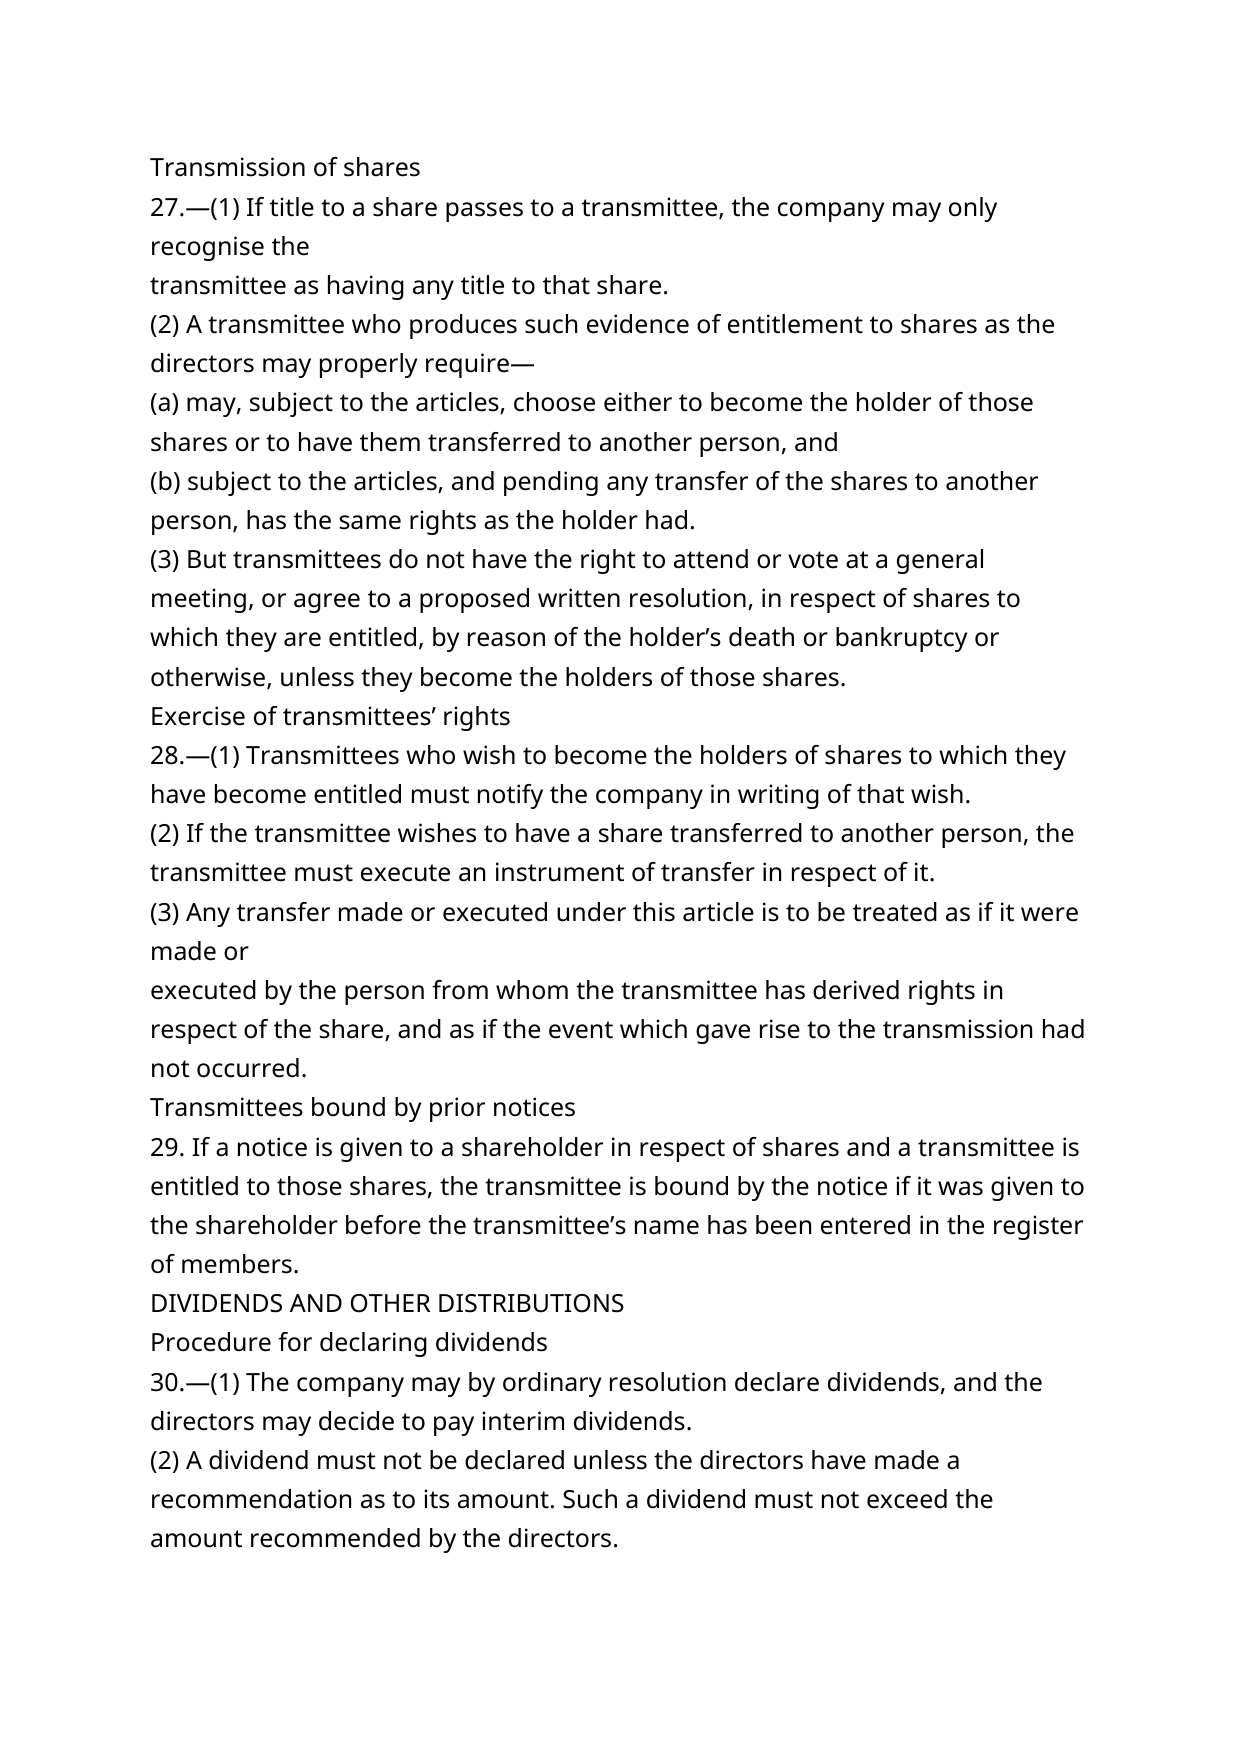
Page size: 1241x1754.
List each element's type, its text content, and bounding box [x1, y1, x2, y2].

text (a) may, subject to the articles, choose either to become the holder of those shares or to have them transferred to another person, and [150, 385, 1090, 458]
text 27.—(1) If title to a share passes to a transmittee, the company may only recognise the [150, 189, 1090, 262]
text (3) But transmittees do not have the right to attend or vote at a general meeting, or agree to a proposed written resolution, in respect of shares to which they are entitled, by reason of the holder’s death or bankruptcy or otherwise, unless they become the holders of those shares. [150, 542, 1090, 693]
text (2) If the transmittee wishes to have a share transferred to another person, the transmittee must execute an instrument of transfer in respect of it. [150, 816, 1090, 889]
text 30.—(1) The company may by ordinary resolution declare dividends, and the directors may decide to pay interim dividends. [150, 1364, 1090, 1437]
text (2) A transmittee who produces such evidence of entitlement to shares as the directors may properly require— [150, 307, 1090, 380]
text 29. If a notice is given to a shareholder in respect of shares and a transmittee is entitled to those shares, the transmittee is bound by the notice if it was given to the shareholder before the transmittee’s name has been entered in the register of members. [150, 1129, 1090, 1281]
text (b) subject to the articles, and pending any transfer of the shares to another person, has the same rights as the holder had. [150, 463, 1090, 537]
text 28.—(1) Transmittees who wish to become the holders of shares to which they have become entitled must notify the company in writing of that wish. [150, 737, 1090, 811]
text Procedure for declaring dividends [150, 1325, 1090, 1359]
text executed by the person from whom the transmittee has derived rights in respect of the share, and as if the event which gave rise to the transmission had not occurred. [150, 972, 1090, 1085]
text Transmission of shares [150, 150, 1090, 184]
text (3) Any transfer made or executed under this article is to be treated as if it were made or [150, 894, 1090, 967]
text (2) A dividend must not be declared unless the directors have made a recommendation as to its amount. Such a dividend must not exceed the amount recommended by the directors. [150, 1442, 1090, 1555]
text Transmittees bound by prior notices [150, 1090, 1090, 1124]
text Exercise of transmittees’ rights [150, 698, 1090, 732]
text DIVIDENDS AND OTHER DISTRIBUTIONS [150, 1286, 1090, 1320]
text transmittee as having any title to that share. [150, 267, 1090, 302]
